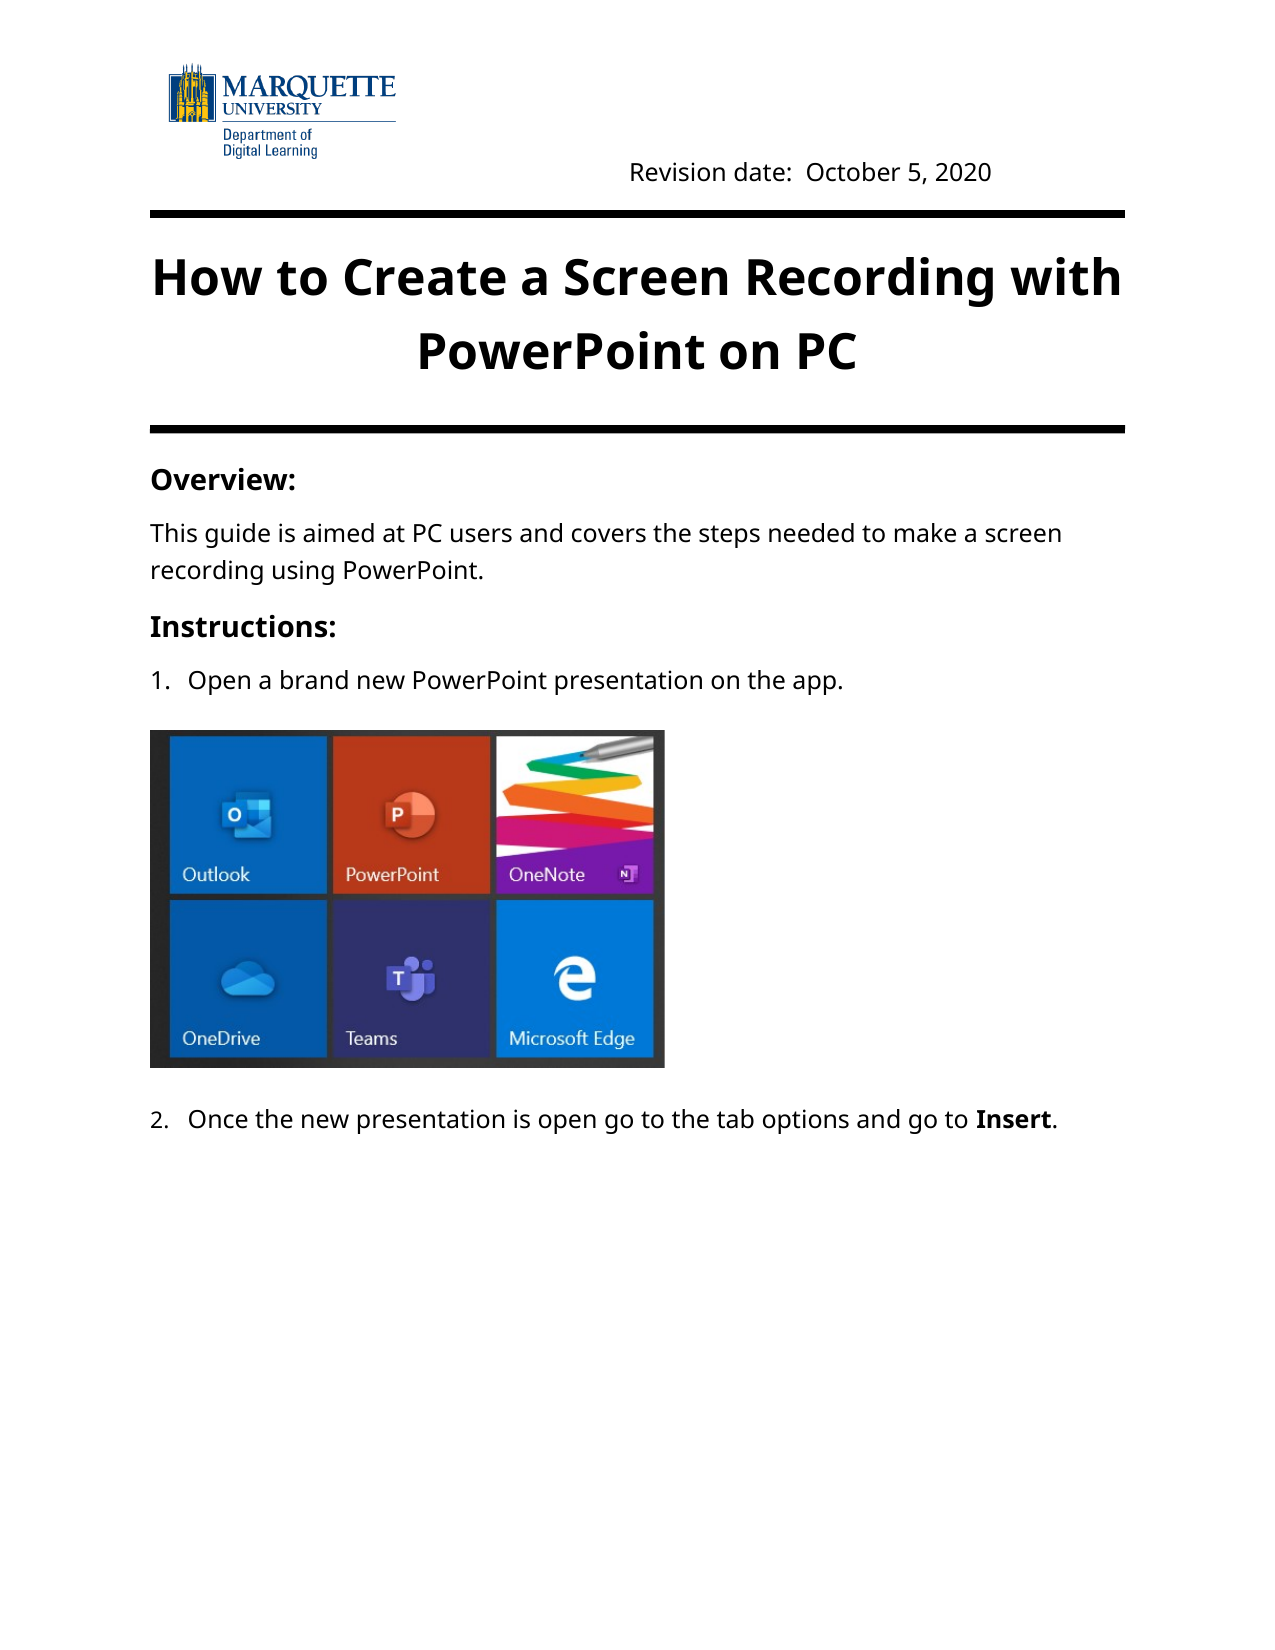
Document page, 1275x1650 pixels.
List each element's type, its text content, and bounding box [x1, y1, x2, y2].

picture [150, 45, 415, 182]
list Open a brand new PowerPoint presentation on the app. [150, 662, 1125, 697]
subtitle Instructions: [150, 606, 1125, 646]
text This guide is aimed at PC users and covers the steps needed to make a screen recording using PowerPoint. [150, 516, 1125, 587]
picture [150, 730, 665, 1068]
subtitle Overview: [150, 459, 1125, 499]
list Once the new presentation is open go to the tab options and go to Insert. [150, 1101, 1125, 1136]
title How to Create a Screen Recording with PowerPoint on PC [150, 242, 1125, 384]
